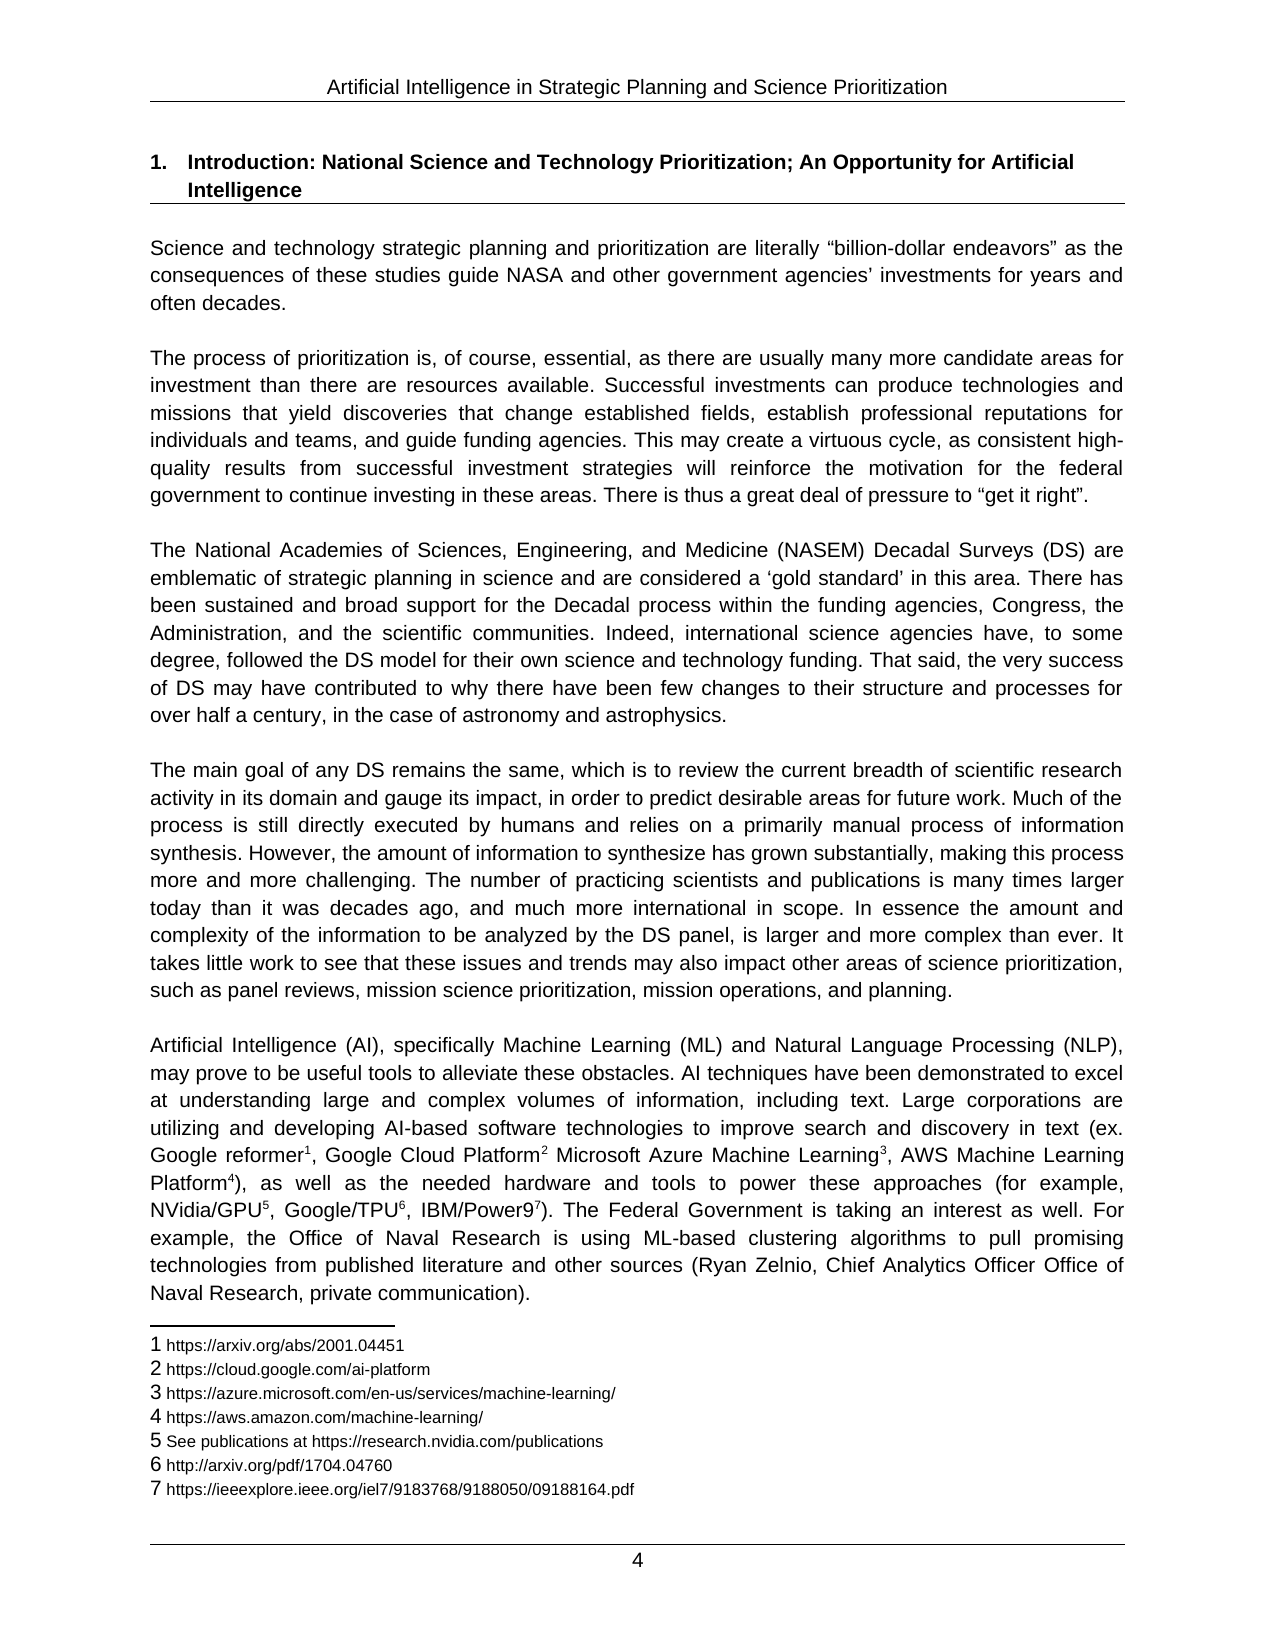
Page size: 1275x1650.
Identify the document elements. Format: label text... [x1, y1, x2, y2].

subtitle Introduction: National Science and Technology Prioritization; An Opportunity for Artificial Intelligence [150, 150, 1125, 203]
text Science and technology strategic planning and prioritization are literally “billion-dollar endeavors” as the consequences of these studies guide NASA and other government agencies’ investments for years and often decades. [150, 236, 1125, 314]
text The main goal of any DS remains the same, which is to review the current breadth of scientific research activity in its domain and gauge its impact, in order to predict desirable areas for future work. Much of the process is still directly executed by humans and relies on a primarily manual process of information synthesis. However, the amount of information to synthesize has grown substantially, making this process more and more challenging. The number of practicing scientists and publications is many times larger today than it was decades ago, and much more international in scope. In essence the amount and complexity of the information to be analyzed by the DS panel, is larger and more complex than ever. It takes little work to see that these issues and trends may also impact other areas of science prioritization, such as panel reviews, mission science prioritization, mission operations, and planning. [150, 758, 1125, 1002]
text Artificial Intelligence (AI), specifically Machine Learning (ML) and Natural Language Processing (NLP), may prove to be useful tools to alleviate these obstacles. AI techniques have been demonstrated to excel at understanding large and complex volumes of information, including text. Large corporations are utilizing and developing AI-based software technologies to improve search and discovery in text (ex. Google reformer, Google Cloud Platform Microsoft Azure Machine Learning, AWS Machine Learning Platform), as well as the needed hardware and tools to power these approaches (for example, NVidia/GPU, Google/TPU, IBM/Power9). The Federal Government is taking an interest as well. For example, the Office of Naval Research is using ML-based clustering algorithms to pull promising technologies from published literature and other sources (Ryan Zelnio, Chief Analytics Officer Office of Naval Research, private communication). [150, 1033, 1125, 1304]
text The National Academies of Sciences, Engineering, and Medicine (NASEM) Decadal Surveys (DS) are emblematic of strategic planning in science and are considered a ‘gold standard’ in this area. There has been sustained and broad support for the Decadal process within the funding agencies, Congress, the Administration, and the scientific communities. Indeed, international science agencies have, to some degree, followed the DS model for their own science and technology funding. That said, the very success of DS may have contributed to why there have been few changes to their structure and processes for over half a century, in the case of astronomy and astrophysics. [150, 538, 1125, 727]
text The process of prioritization is, of course, essential, as there are usually many more candidate areas for investment than there are resources available. Successful investments can produce technologies and missions that yield discoveries that change established fields, establish professional reputations for individuals and teams, and guide funding agencies. This may create a virtuous cycle, as consistent high-quality results from successful investment strategies will reinforce the motivation for the federal government to continue investing in these areas. There is thus a great deal of pressure to “get it right”. [150, 346, 1125, 507]
